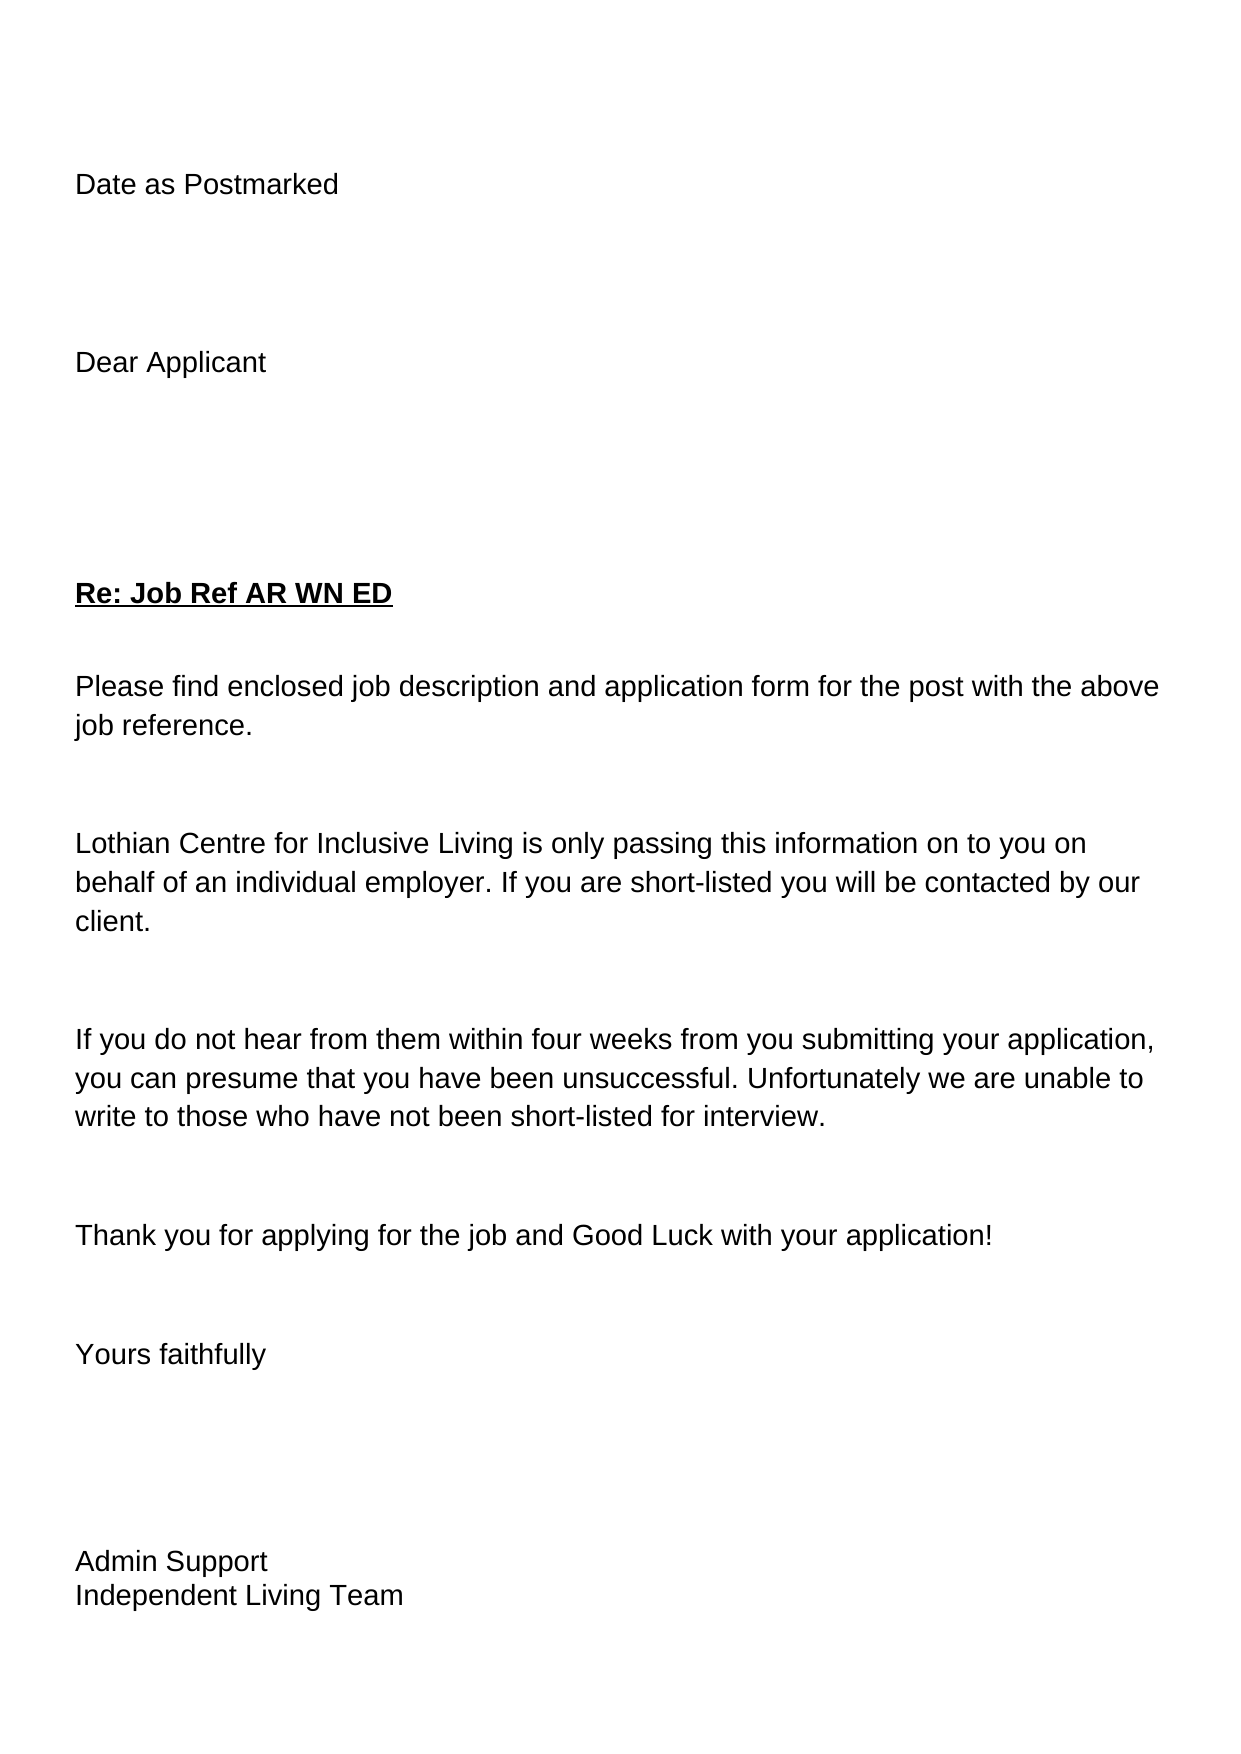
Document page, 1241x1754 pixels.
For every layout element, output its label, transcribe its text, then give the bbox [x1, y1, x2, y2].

text Lothian Centre for Inclusive Living is only passing this information on to you on behalf of an individual employer. If you are short-listed you will be contacted by our client. [75, 826, 1165, 937]
text Thank you for applying for the job and Good Luck with your application! [75, 1218, 1165, 1252]
text Date as Postmarked [75, 167, 1165, 200]
subtitle Re: Job Ref AR WN ED [75, 576, 1165, 610]
text Please find enclosed job description and application form for the post with the above job reference. [75, 669, 1165, 741]
text Independent Living Team [75, 1578, 1165, 1611]
text Dear Applicant [75, 345, 1165, 378]
text If you do not hear from them within four weeks from you submitting your application, you can presume that you have been unsuccessful. Unfortunately we are unable to write to those who have not been short-listed for interview. [75, 1022, 1165, 1133]
subtitle Admin Support [75, 1544, 1165, 1578]
text Yours faithfully [75, 1337, 1165, 1370]
